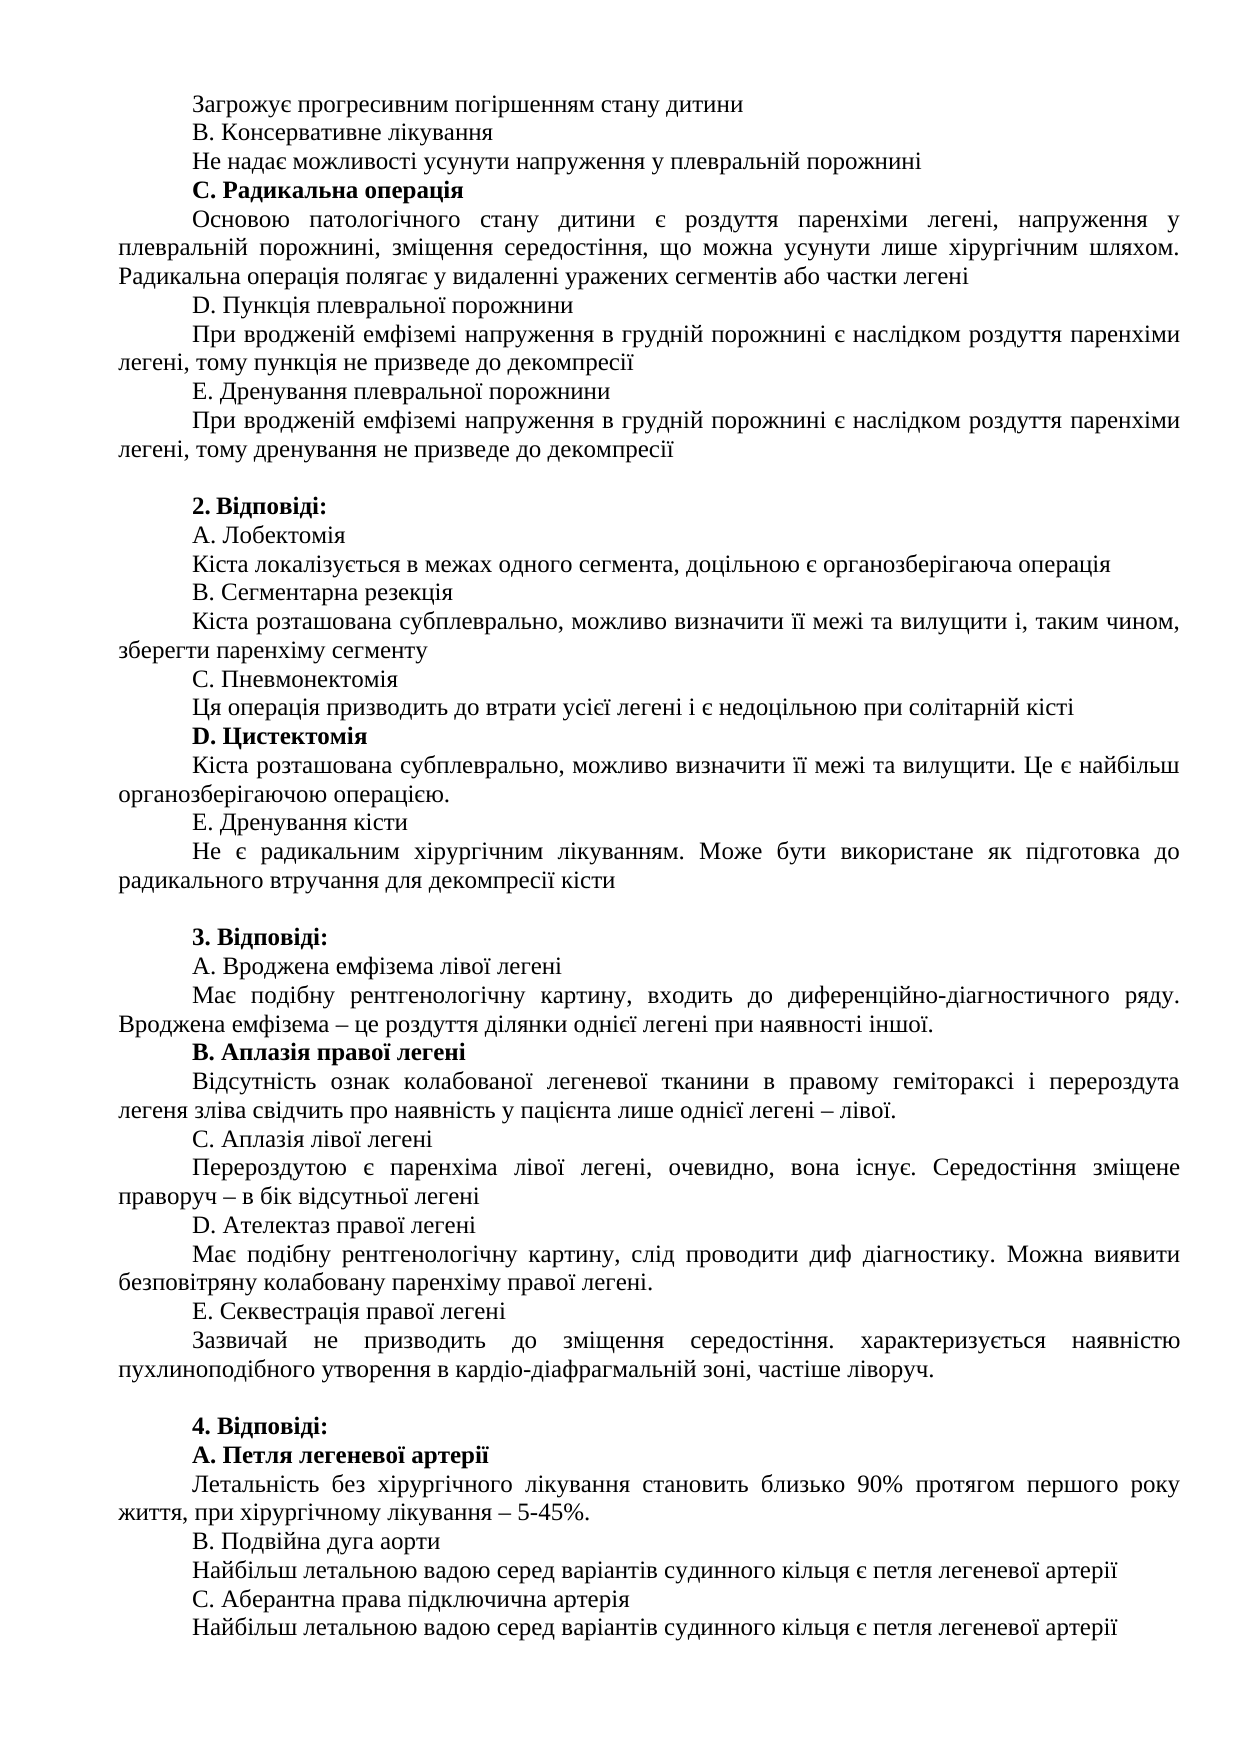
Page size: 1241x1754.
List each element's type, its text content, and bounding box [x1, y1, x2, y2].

text Кіста локалізується в межах одного сегмента, доцільною є органозберігаюча операція [118, 549, 1181, 577]
text Не надає можливості усунути напруження у плевральній порожнині [118, 146, 1181, 175]
text Має подібну рентгенологічну картину, слід проводити диф діагностику. Можна виявити безповітряну колабовану паренхіму правої легені. [118, 1239, 1181, 1296]
text D. Цистектомія [118, 721, 1181, 750]
text А. Вроджена емфізема лівої легені [118, 951, 1181, 980]
text Е. Дренування кісти [118, 807, 1181, 836]
text A. Петля легеневої артерії [118, 1440, 1181, 1469]
text Е. Секвестрація правої легені [118, 1296, 1181, 1325]
text В. Консервативне лікування [118, 117, 1181, 146]
text Ця операція призводить до втрати усієї легені і є недоцільною при солітарній кісті [118, 692, 1181, 721]
text C. Аберантна права підключична артерія [118, 1584, 1181, 1612]
text Не є радикальним хірургічним лікуванням. Може бути використане як підготовка до радикального втручання для декомпресії кісти [118, 836, 1181, 894]
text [118, 1612, 1181, 1641]
text Зазвичай не призводить до зміщення середостіння. характеризується наявністю пухлиноподібного утворення в кардіо-діафрагмальній зоні, частіше ліворуч. [118, 1325, 1181, 1382]
text При вродженій емфіземі напруження в грудній порожнині є наслідком роздуття паренхіми легені, тому дренування не призведе до декомпресії [118, 405, 1181, 462]
text Перероздутою є паренхіма лівої легені, очевидно, вона існує. Середостіння зміщене праворуч – в бік відсутньої легені [118, 1152, 1181, 1210]
text Е. Дренування плевральної порожнини [118, 376, 1181, 405]
text В. Аплазія правої легені [118, 1037, 1181, 1066]
text Кіста розташована субплеврально, можливо визначити її межі та вилущити і, таким чином, зберегти паренхіму сегменту [118, 606, 1181, 664]
text Основою патологічного стану дитини є роздуття паренхіми легені, напруження у плевральній порожнині, зміщення середостіння, що можна усунути лише хірургічним шляхом. Радикальна операція полягає у видаленні уражених сегментів або частки легені [118, 204, 1181, 290]
text Має подібну рентгенологічну картину, входить до диференційно-діагностичного ряду. Вроджена емфізема – це роздуття ділянки однієї легені при наявності іншої. [118, 980, 1181, 1037]
text Летальність без хірургічного лікування становить близько 90% протягом першого року життя, при хірургічному лікування – 5-45%. [118, 1469, 1181, 1526]
text Загрожує прогресивним погіршенням стану дитини [118, 89, 1181, 117]
text В. Сегментарна резекція [118, 577, 1181, 606]
text 4. Відповіді: [118, 1411, 1181, 1440]
text При вродженій емфіземі напруження в грудній порожнині є наслідком роздуття паренхіми легені, тому пункція не призведе до декомпресії [118, 319, 1181, 376]
text B. Подвійна дуга аорти [118, 1526, 1181, 1555]
text С. Аплазія лівої легені [118, 1124, 1181, 1152]
text С. Пневмонектомія [118, 664, 1181, 692]
text D. Ателектаз правої легені [118, 1210, 1181, 1239]
text С. Радикальна операція [118, 175, 1181, 204]
text 3. Відповіді: [118, 922, 1181, 951]
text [118, 1555, 1181, 1584]
text 2. Відповіді: [118, 491, 1181, 520]
text Відсутність ознак колабованої легеневої тканини в правому гемітораксі і перероздута легеня зліва свідчить про наявність у пацієнта лише однієї легені – лівої. [118, 1066, 1181, 1124]
text А. Лобектомія [118, 520, 1181, 549]
text Кіста розташована субплеврально, можливо визначити її межі та вилущити. Це є найбільш органозберігаючою операцією. [118, 750, 1181, 807]
text D. Пункція плевральної порожнини [118, 290, 1181, 319]
